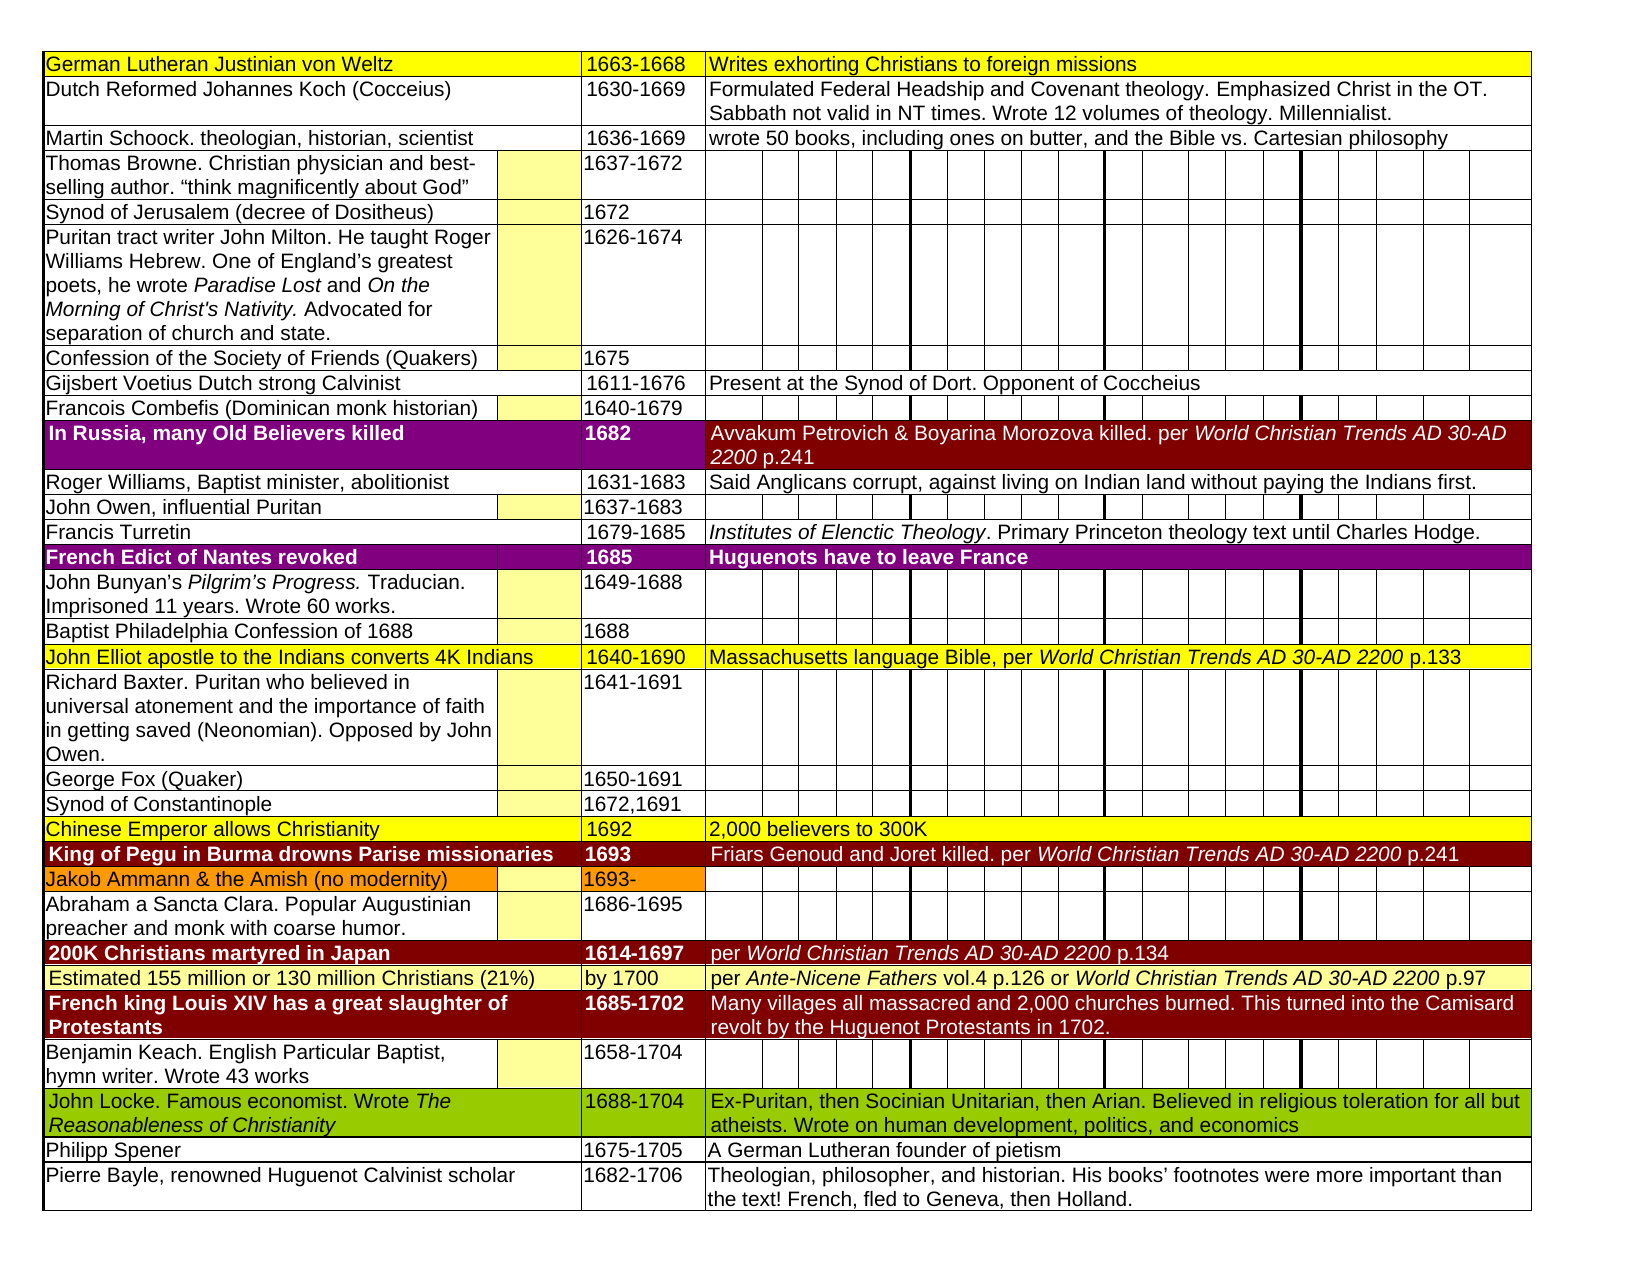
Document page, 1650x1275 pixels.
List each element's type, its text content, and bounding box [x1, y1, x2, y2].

table_cell [1377, 396, 1423, 420]
table_cell Writes exhorting Christians to foreign missions [706, 52, 1531, 76]
table_cell [498, 396, 581, 420]
table_cell [1106, 1040, 1142, 1087]
table_cell [706, 200, 762, 224]
table_cell Formulated Federal Headship and Covenant theology. Emphasized Christ in the OT. Sabbath not valid in NT times. Wrote 12 volumes of theology. Millennialist. [706, 77, 1531, 125]
table_cell [1106, 570, 1142, 618]
table_cell [1470, 151, 1531, 199]
table_cell [912, 867, 947, 891]
table_cell 1692 [582, 817, 705, 841]
table_cell [1022, 619, 1058, 643]
table_cell [1226, 396, 1263, 420]
table_cell [912, 766, 947, 790]
table_cell [1189, 1040, 1225, 1087]
table_cell French king Louis XIV has a great slaughter of Protestants [45, 991, 581, 1038]
table_cell [1189, 570, 1225, 618]
table_cell [873, 200, 909, 224]
table_cell [1106, 867, 1142, 891]
table_cell [948, 867, 984, 891]
table_cell [1470, 1040, 1531, 1087]
table_cell [1470, 346, 1531, 370]
table_cell [948, 225, 984, 345]
table_cell [763, 200, 798, 224]
table_cell [498, 619, 581, 643]
table_cell [1143, 346, 1188, 370]
table_cell 1675 [582, 346, 705, 370]
table_cell [799, 766, 836, 790]
table_cell Roger Williams, Baptist minister, abolitionist [45, 470, 581, 494]
table_cell [1059, 867, 1103, 891]
table_cell [1303, 1040, 1338, 1087]
table_cell [1106, 225, 1142, 345]
table_cell [985, 867, 1021, 891]
table_cell [985, 346, 1021, 370]
table_cell Confession of the Society of Friends (Quakers) [45, 346, 497, 370]
table_cell [985, 225, 1021, 345]
table_cell Avvakum Petrovich & Boyarina Morozova killed. per World Christian Trends AD 30-AD 2200 p.241 [706, 421, 1531, 469]
table_cell Institutes of Elenctic Theology. Primary Princeton theology text until Charles Hodge. [706, 520, 1531, 544]
table_cell [912, 346, 947, 370]
table_cell [837, 619, 872, 643]
table_cell Abraham a Sancta Clara. Popular Augustinian preacher and monk with coarse humor. [45, 892, 497, 939]
table_cell [837, 892, 872, 939]
table_cell [1377, 766, 1423, 790]
table_cell John Owen, influential Puritan [45, 495, 497, 519]
table_cell [948, 766, 984, 790]
table_cell Synod of Jerusalem (decree of Dositheus) [45, 200, 497, 224]
table_cell [1470, 396, 1531, 420]
table_cell [706, 151, 762, 199]
table_cell [1022, 225, 1058, 345]
table_cell Francis Turretin [45, 520, 581, 544]
table_cell [799, 1040, 836, 1087]
table_cell [1339, 867, 1376, 891]
table_cell [498, 766, 581, 790]
table_cell Philipp Spener [45, 1138, 581, 1161]
table_cell [498, 867, 581, 891]
table_cell Synod of Constantinople [45, 791, 497, 816]
table_cell [1303, 892, 1338, 939]
table_cell [763, 892, 798, 939]
table_cell [1189, 151, 1225, 199]
table_cell Dutch Reformed Johannes Koch (Cocceius) [45, 77, 581, 125]
table_cell [763, 225, 798, 345]
table_cell [837, 791, 872, 816]
table_cell [912, 670, 947, 765]
table_cell Pierre Bayle, renowned Huguenot Calvinist scholar [45, 1163, 581, 1210]
table_cell [1106, 346, 1142, 370]
table_cell 1636-1669 [582, 126, 705, 150]
table_cell [1059, 200, 1103, 224]
table_cell [837, 570, 872, 618]
table_cell [1226, 200, 1263, 224]
table_cell [1339, 1040, 1376, 1087]
table_cell Present at the Synod of Dort. Opponent of Coccheius [706, 371, 1531, 395]
table_cell 1631-1683 [582, 470, 705, 494]
table_cell [763, 670, 798, 765]
table_cell [1303, 619, 1338, 643]
table_cell [1377, 346, 1423, 370]
table_cell Chinese Emperor allows Christianity [45, 817, 581, 841]
table_cell [1339, 200, 1376, 224]
table_cell [1377, 670, 1423, 765]
table_cell [837, 1040, 872, 1087]
table_cell [1022, 200, 1058, 224]
table_cell [985, 619, 1021, 643]
table_cell [1470, 225, 1531, 345]
table_cell [912, 619, 947, 643]
table_cell [1189, 495, 1225, 519]
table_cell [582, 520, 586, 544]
table_cell Friars Genoud and Joret killed. per World Christian Trends AD 30-AD 2200 p.241 [706, 842, 1531, 866]
table_cell [799, 570, 836, 618]
table_cell [1106, 892, 1142, 939]
table_cell [1059, 570, 1103, 618]
table_cell Francois Combefis (Dominican monk historian) [45, 396, 497, 420]
table_cell [1339, 396, 1376, 420]
table_cell [706, 396, 762, 420]
table_cell [1143, 867, 1188, 891]
table_cell [837, 670, 872, 765]
table_cell by 1700 [582, 966, 705, 989]
table_cell [1424, 346, 1469, 370]
table_cell [498, 892, 581, 939]
table_cell Many villages all massacred and 2,000 churches burned. This turned into the Camisard revolt by the Huguenot Protestants in 1702. [706, 991, 1531, 1038]
table_cell [1264, 892, 1299, 939]
table_cell wrote 50 books, including ones on butter, and the Bible vs. Cartesian philosophy [706, 126, 1531, 150]
table_cell In Russia, many Old Believers killed [45, 421, 581, 469]
table_cell [985, 151, 1021, 199]
table_cell 1682 [582, 421, 705, 469]
table_cell George Fox (Quaker) [45, 766, 497, 790]
table_cell [873, 346, 909, 370]
table_cell [1264, 619, 1299, 643]
table_cell [1226, 151, 1263, 199]
table_cell [1226, 1040, 1263, 1087]
table_cell [1303, 766, 1338, 790]
table_cell [837, 346, 872, 370]
table_cell [1022, 766, 1058, 790]
table_cell [1377, 867, 1423, 891]
table_cell [1189, 670, 1225, 765]
table_cell Said Anglicans corrupt, against living on Indian land without paying the Indians first. [706, 470, 1531, 494]
table_cell [912, 1040, 947, 1087]
table_cell [799, 791, 836, 816]
table_cell [873, 892, 909, 939]
table_cell [1059, 225, 1103, 345]
table_cell [1264, 670, 1299, 765]
table_cell [1143, 225, 1188, 345]
table_cell Theologian, philosopher, and historian. His books’ footnotes were more important than the text! French, fled to Geneva, then Holland. [706, 1163, 1531, 1210]
table_cell [1022, 670, 1058, 765]
table_cell [706, 570, 762, 618]
table_cell [1264, 200, 1299, 224]
table_cell [1264, 225, 1299, 345]
table_cell [1264, 346, 1299, 370]
table_cell [1189, 619, 1225, 643]
table_cell [1424, 151, 1469, 199]
table_cell [1226, 766, 1263, 790]
table_cell [873, 495, 909, 519]
table_cell [1303, 867, 1338, 891]
table_cell [1143, 570, 1188, 618]
table_cell Gijsbert Voetius Dutch strong Calvinist [45, 371, 581, 395]
table_cell [1106, 200, 1142, 224]
table_cell [1303, 670, 1338, 765]
table_cell [985, 766, 1021, 790]
table_cell [1377, 200, 1423, 224]
table_cell [498, 346, 581, 370]
table_cell [948, 892, 984, 939]
table_cell [799, 892, 836, 939]
table_cell 1663-1668 [582, 52, 705, 76]
table_cell [1424, 619, 1469, 643]
table_cell [912, 570, 947, 618]
table_cell [799, 151, 836, 199]
table_cell [1470, 200, 1531, 224]
table_cell [1470, 766, 1531, 790]
table_cell [1424, 225, 1469, 345]
table_cell [1106, 619, 1142, 643]
table_cell [1424, 670, 1469, 765]
table_cell [1106, 396, 1142, 420]
table_cell [985, 396, 1021, 420]
table_cell [799, 225, 836, 345]
table_cell [1264, 570, 1299, 618]
table_cell Huguenots have to leave France [706, 545, 1531, 569]
table_cell [873, 867, 909, 891]
table_cell [912, 892, 947, 939]
table_cell [912, 791, 947, 816]
table_cell [948, 1040, 984, 1087]
table_cell [985, 791, 1021, 816]
table_cell 1641-1691 [582, 670, 705, 765]
table_cell 1685-1702 [582, 991, 705, 1038]
table_cell [1470, 670, 1531, 765]
table_cell per World Christian Trends AD 30-AD 2200 p.134 [706, 941, 1531, 964]
table_cell [1106, 766, 1142, 790]
table_cell [498, 570, 581, 618]
table_cell [1143, 1040, 1188, 1087]
table_cell [1424, 791, 1469, 816]
table_cell [763, 495, 798, 519]
table_cell [1143, 619, 1188, 643]
table_cell [1226, 791, 1263, 816]
table_cell [1470, 570, 1531, 618]
table_cell [1377, 495, 1423, 519]
table_cell 1650-1691 [582, 766, 705, 790]
table_cell [912, 151, 947, 199]
table_cell [1377, 791, 1423, 816]
table_cell [1470, 619, 1531, 643]
table_cell [1143, 396, 1188, 420]
table_cell [837, 766, 872, 790]
table_cell 1675-1705 [582, 1138, 705, 1161]
table_cell [1059, 791, 1103, 816]
table_cell John Elliot apostle to the Indians converts 4K Indians [45, 645, 581, 668]
table_cell [1339, 151, 1376, 199]
table_cell [1059, 151, 1103, 199]
table_cell [948, 670, 984, 765]
table_cell [1059, 396, 1103, 420]
table_cell [873, 1040, 909, 1087]
table_cell [1189, 200, 1225, 224]
table_cell [763, 619, 798, 643]
table_cell [1424, 570, 1469, 618]
table_cell [1303, 495, 1338, 519]
table_cell [1303, 791, 1338, 816]
table_cell [1226, 619, 1263, 643]
table_cell 1672 [582, 200, 705, 224]
table_cell [763, 867, 798, 891]
table_cell 1630-1669 [582, 77, 705, 125]
table_cell [706, 1040, 762, 1087]
table_cell [1143, 151, 1188, 199]
table_cell 1637-1683 [582, 495, 705, 519]
table_cell [1059, 619, 1103, 643]
table_cell [1143, 892, 1188, 939]
table_cell King of Pegu in Burma drowns Parise missionaries [45, 842, 581, 866]
table_cell [799, 200, 836, 224]
table_cell [1377, 892, 1423, 939]
table_cell [1303, 570, 1338, 618]
table_cell [498, 670, 581, 765]
table_cell [1059, 892, 1103, 939]
table_cell [1470, 892, 1531, 939]
table_cell French Edict of Nantes revoked [45, 545, 497, 569]
table_cell [985, 570, 1021, 618]
table_cell [1059, 670, 1103, 765]
table_cell [1264, 396, 1299, 420]
table_cell [763, 396, 798, 420]
table_cell [837, 495, 872, 519]
table_cell 1640-1690 [582, 645, 705, 668]
table_cell [985, 1040, 1021, 1087]
table_cell Richard Baxter. Puritan who believed in universal atonement and the importance of faith in getting saved (Neonomian). Opposed by John Owen. [45, 670, 497, 765]
table_cell [1424, 200, 1469, 224]
table_cell [763, 570, 798, 618]
table_cell [498, 225, 581, 345]
table_cell [1106, 670, 1142, 765]
table_cell [1264, 1040, 1299, 1087]
table_cell 1682-1706 [582, 1163, 705, 1210]
table_cell 2,000 believers to 300K [706, 817, 1531, 841]
table_cell [1377, 570, 1423, 618]
table_cell [1143, 200, 1188, 224]
table_cell [1264, 791, 1299, 816]
table_cell [1189, 766, 1225, 790]
table_cell [1022, 570, 1058, 618]
table_cell Massachusetts language Bible, per World Christian Trends AD 30-AD 2200 p.133 [706, 645, 1531, 668]
table_cell 1688 [582, 619, 705, 643]
table_cell A German Lutheran founder of pietism [706, 1138, 1531, 1161]
table_cell [763, 791, 798, 816]
table_cell [498, 200, 581, 224]
table_cell [837, 867, 872, 891]
table_cell [1424, 892, 1469, 939]
table_cell 1686-1695 [582, 892, 705, 939]
table_cell [1106, 151, 1142, 199]
table_cell [1303, 346, 1338, 370]
table_cell [1377, 225, 1423, 345]
table_cell [1022, 396, 1058, 420]
table_cell Jakob Ammann & the Amish (no modernity) [45, 867, 497, 891]
table_cell 1672,1691 [582, 791, 705, 816]
table_cell [763, 766, 798, 790]
table_cell [948, 570, 984, 618]
table_cell [912, 495, 947, 519]
table_cell [1339, 670, 1376, 765]
table_cell [1022, 346, 1058, 370]
table_cell [799, 346, 836, 370]
table_cell [912, 396, 947, 420]
table_cell [706, 892, 762, 939]
table_cell [948, 396, 984, 420]
table_cell [1106, 495, 1142, 519]
table_cell [799, 670, 836, 765]
table_cell [985, 892, 1021, 939]
table_cell [837, 396, 872, 420]
table_cell [498, 791, 581, 816]
table_cell [799, 619, 836, 643]
table_cell [1339, 570, 1376, 618]
table_cell [1226, 495, 1263, 519]
table_cell [1059, 1040, 1103, 1087]
table_cell 1658-1704 [582, 1040, 705, 1087]
table_cell [1303, 225, 1338, 345]
table_cell [1264, 151, 1299, 199]
table_cell [1022, 892, 1058, 939]
table_cell [948, 200, 984, 224]
table_cell [1424, 495, 1469, 519]
table_cell [706, 791, 762, 816]
table_cell [1424, 1040, 1469, 1087]
table_cell John Bunyan’s Pilgrim’s Progress. Traducian. Imprisoned 11 years. Wrote 60 works. [45, 570, 497, 618]
table_cell [1424, 766, 1469, 790]
table_cell Baptist Philadelphia Confession of 1688 [45, 619, 497, 643]
table_cell [498, 1040, 581, 1087]
table_cell [948, 346, 984, 370]
table_cell [1339, 791, 1376, 816]
table_cell [1143, 791, 1188, 816]
table_cell [873, 151, 909, 199]
table_cell [799, 495, 836, 519]
table_cell [706, 619, 762, 643]
table_cell [1377, 151, 1423, 199]
table_cell [1189, 892, 1225, 939]
table_cell 1688-1704 [582, 1089, 705, 1136]
table_cell [1339, 346, 1376, 370]
table_cell [1264, 867, 1299, 891]
table_cell [1264, 766, 1299, 790]
table_cell [1022, 495, 1058, 519]
table_cell [1226, 867, 1263, 891]
table_cell [706, 867, 762, 891]
table_cell [1377, 619, 1423, 643]
table_cell [1022, 151, 1058, 199]
table_cell 1637-1672 [582, 151, 705, 199]
table_cell [873, 670, 909, 765]
table_cell [1059, 346, 1103, 370]
table_cell [498, 495, 581, 519]
table_cell [1226, 346, 1263, 370]
table_cell [706, 346, 762, 370]
table_cell 1649-1688 [582, 570, 705, 618]
table_cell Puritan tract writer John Milton. He taught Roger Williams Hebrew. One of England’s greatest poets, he wrote Paradise Lost and On the Morning of Christ's Nativity. Advocated for separation of church and state. [45, 225, 497, 345]
table_cell [763, 346, 798, 370]
table_cell [1189, 396, 1225, 420]
table_cell [873, 791, 909, 816]
table_cell [1339, 495, 1376, 519]
table_cell [706, 766, 762, 790]
table_cell German Lutheran Justinian von Weltz [45, 52, 581, 76]
table_cell [498, 151, 581, 199]
table_cell 1614-1697 [582, 941, 705, 964]
table_cell [912, 200, 947, 224]
table_cell [1226, 570, 1263, 618]
table_cell [985, 495, 1021, 519]
table_cell 1685 [582, 545, 705, 569]
table_cell [1377, 1040, 1423, 1087]
table_cell [873, 225, 909, 345]
table_cell [1303, 396, 1338, 420]
table_cell [873, 396, 909, 420]
table_cell [1143, 766, 1188, 790]
table_cell [948, 791, 984, 816]
table_cell [1264, 495, 1299, 519]
table_cell [1424, 867, 1469, 891]
table_cell 1611-1676 [582, 371, 705, 395]
table_cell [706, 495, 762, 519]
table_cell [1470, 791, 1531, 816]
table_cell [1339, 619, 1376, 643]
table_cell Ex-Puritan, then Socinian Unitarian, then Arian. Believed in religious toleration for all but atheists. Wrote on human development, politics, and economics [706, 1089, 1531, 1136]
table_cell [1470, 495, 1531, 519]
table_cell [837, 151, 872, 199]
table_cell Benjamin Keach. English Particular Baptist, hymn writer. Wrote 43 works [45, 1040, 497, 1087]
table_cell Thomas Browne. Christian physician and best-selling author. “think magnificently about God” [45, 151, 497, 199]
table_cell [948, 151, 984, 199]
table_cell [1022, 1040, 1058, 1087]
table_cell John Locke. Famous economist. Wrote The Reasonableness of Christianity [45, 1089, 581, 1136]
table_cell [1189, 346, 1225, 370]
table_cell [1059, 766, 1103, 790]
table_cell [948, 495, 984, 519]
table_cell [799, 396, 836, 420]
table_cell [1143, 670, 1188, 765]
table_cell [1470, 867, 1531, 891]
table_cell [1189, 225, 1225, 345]
table_cell 1693 [582, 842, 705, 866]
table_cell [498, 545, 581, 569]
table_cell [799, 867, 836, 891]
table_cell [1339, 766, 1376, 790]
table_cell [1059, 495, 1103, 519]
table_cell [1303, 151, 1338, 199]
table_cell [1226, 670, 1263, 765]
table_cell [763, 1040, 798, 1087]
table_cell [873, 570, 909, 618]
table_cell [948, 619, 984, 643]
table_cell [1303, 200, 1338, 224]
table_cell [1339, 892, 1376, 939]
table_cell [706, 225, 762, 345]
table_cell 200K Christians martyred in Japan [45, 941, 581, 964]
table_cell [837, 200, 872, 224]
table_cell [1226, 225, 1263, 345]
table_cell 1626-1674 [582, 225, 705, 345]
table_cell [1424, 396, 1469, 420]
table_cell [985, 200, 1021, 224]
table_cell [837, 225, 872, 345]
table_cell per Ante-Nicene Fathers vol.4 p.126 or World Christian Trends AD 30-AD 2200 p.97 [706, 966, 1531, 989]
table_cell [1189, 791, 1225, 816]
table_cell [873, 766, 909, 790]
table_cell [912, 225, 947, 345]
table_cell [763, 151, 798, 199]
table_cell [985, 670, 1021, 765]
table_cell Martin Schoock. theologian, historian, scientist [45, 126, 581, 150]
table_cell [1189, 867, 1225, 891]
table_cell 1640-1679 [582, 396, 705, 420]
table_cell [1339, 225, 1376, 345]
table_cell 1693- [582, 867, 705, 891]
table_cell [1143, 495, 1188, 519]
table_cell [1106, 791, 1142, 816]
table_cell [1022, 867, 1058, 891]
table_cell [1022, 791, 1058, 816]
table_cell [873, 619, 909, 643]
table_cell Estimated 155 million or 130 million Christians (21%) [45, 966, 581, 989]
table_cell [706, 670, 762, 765]
table_cell [1226, 892, 1263, 939]
